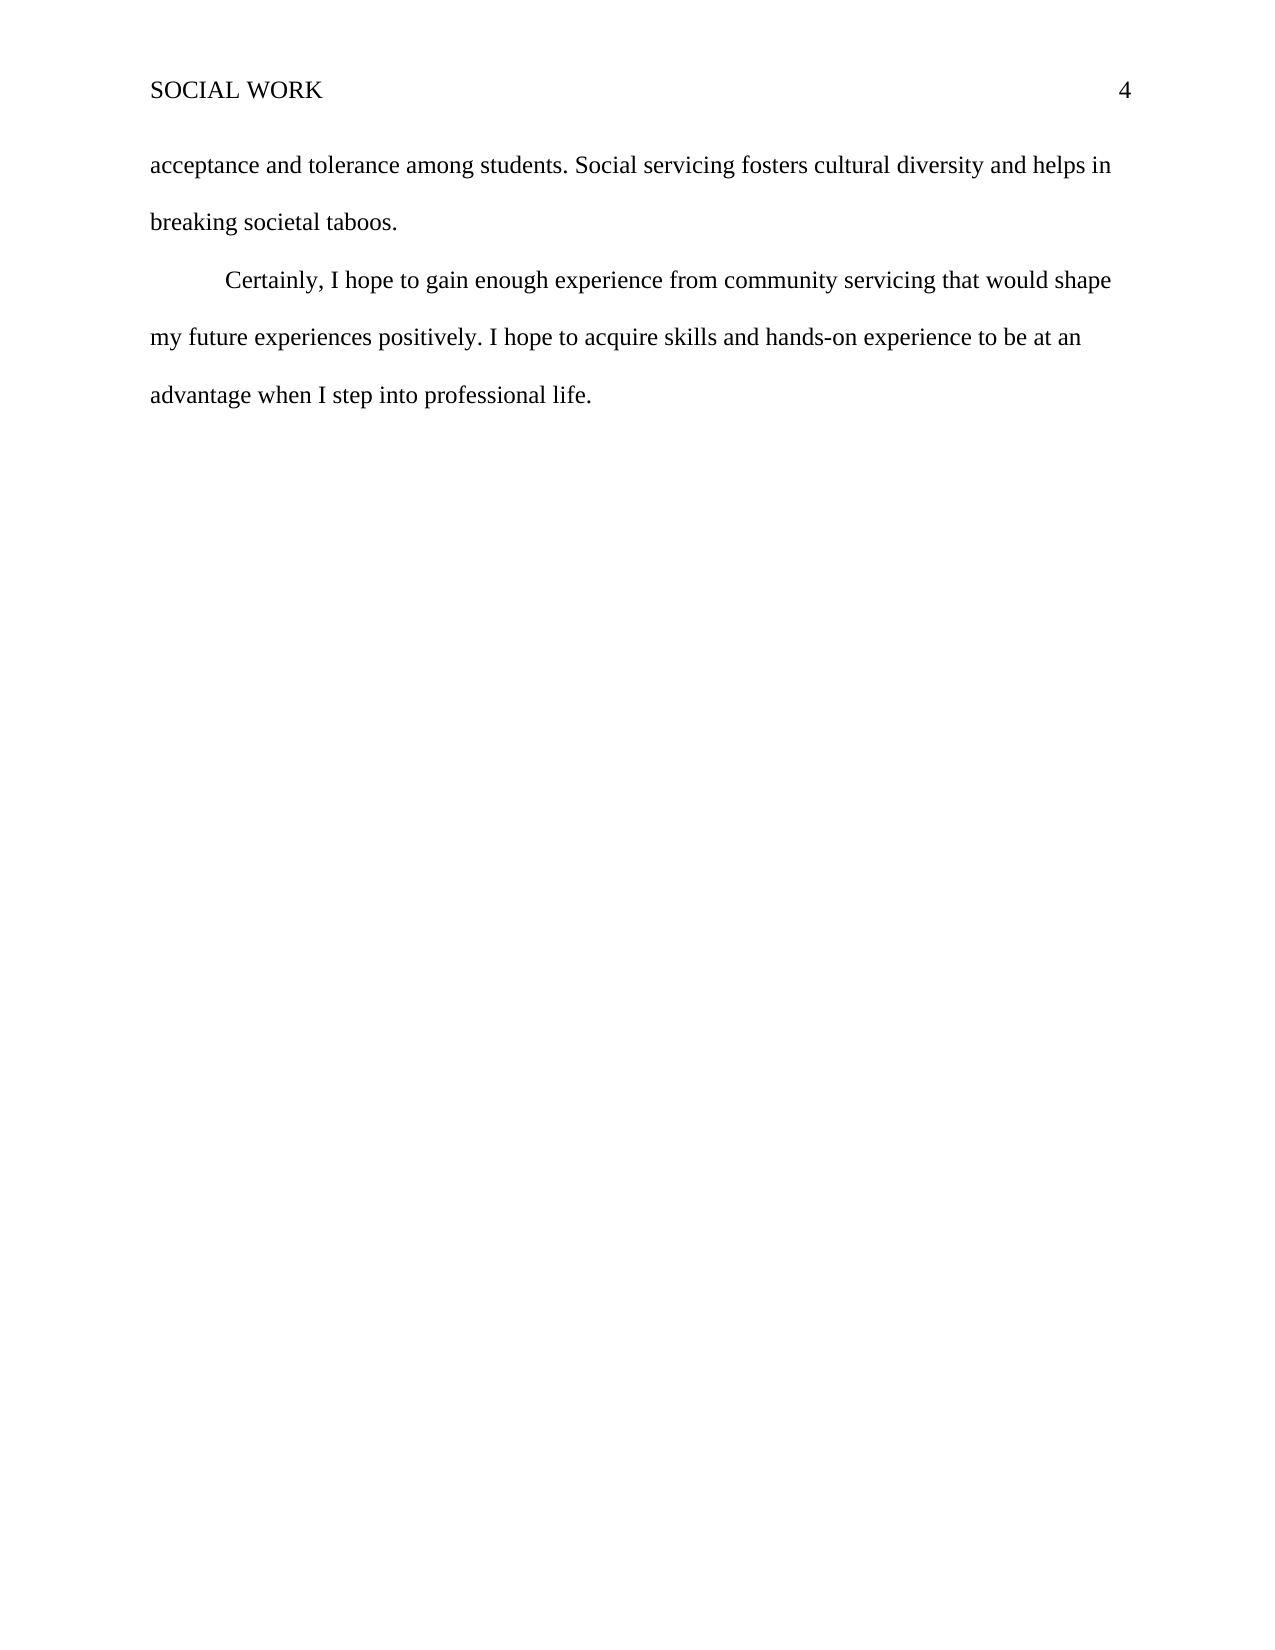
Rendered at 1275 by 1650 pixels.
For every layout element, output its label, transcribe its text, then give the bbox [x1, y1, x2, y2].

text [150, 150, 1125, 236]
text Certainly, I hope to gain enough experience from community servicing that would shape my future experiences positively. I hope to acquire skills and hands-on experience to be at an advantage when I step into professional life. [150, 265, 1125, 409]
